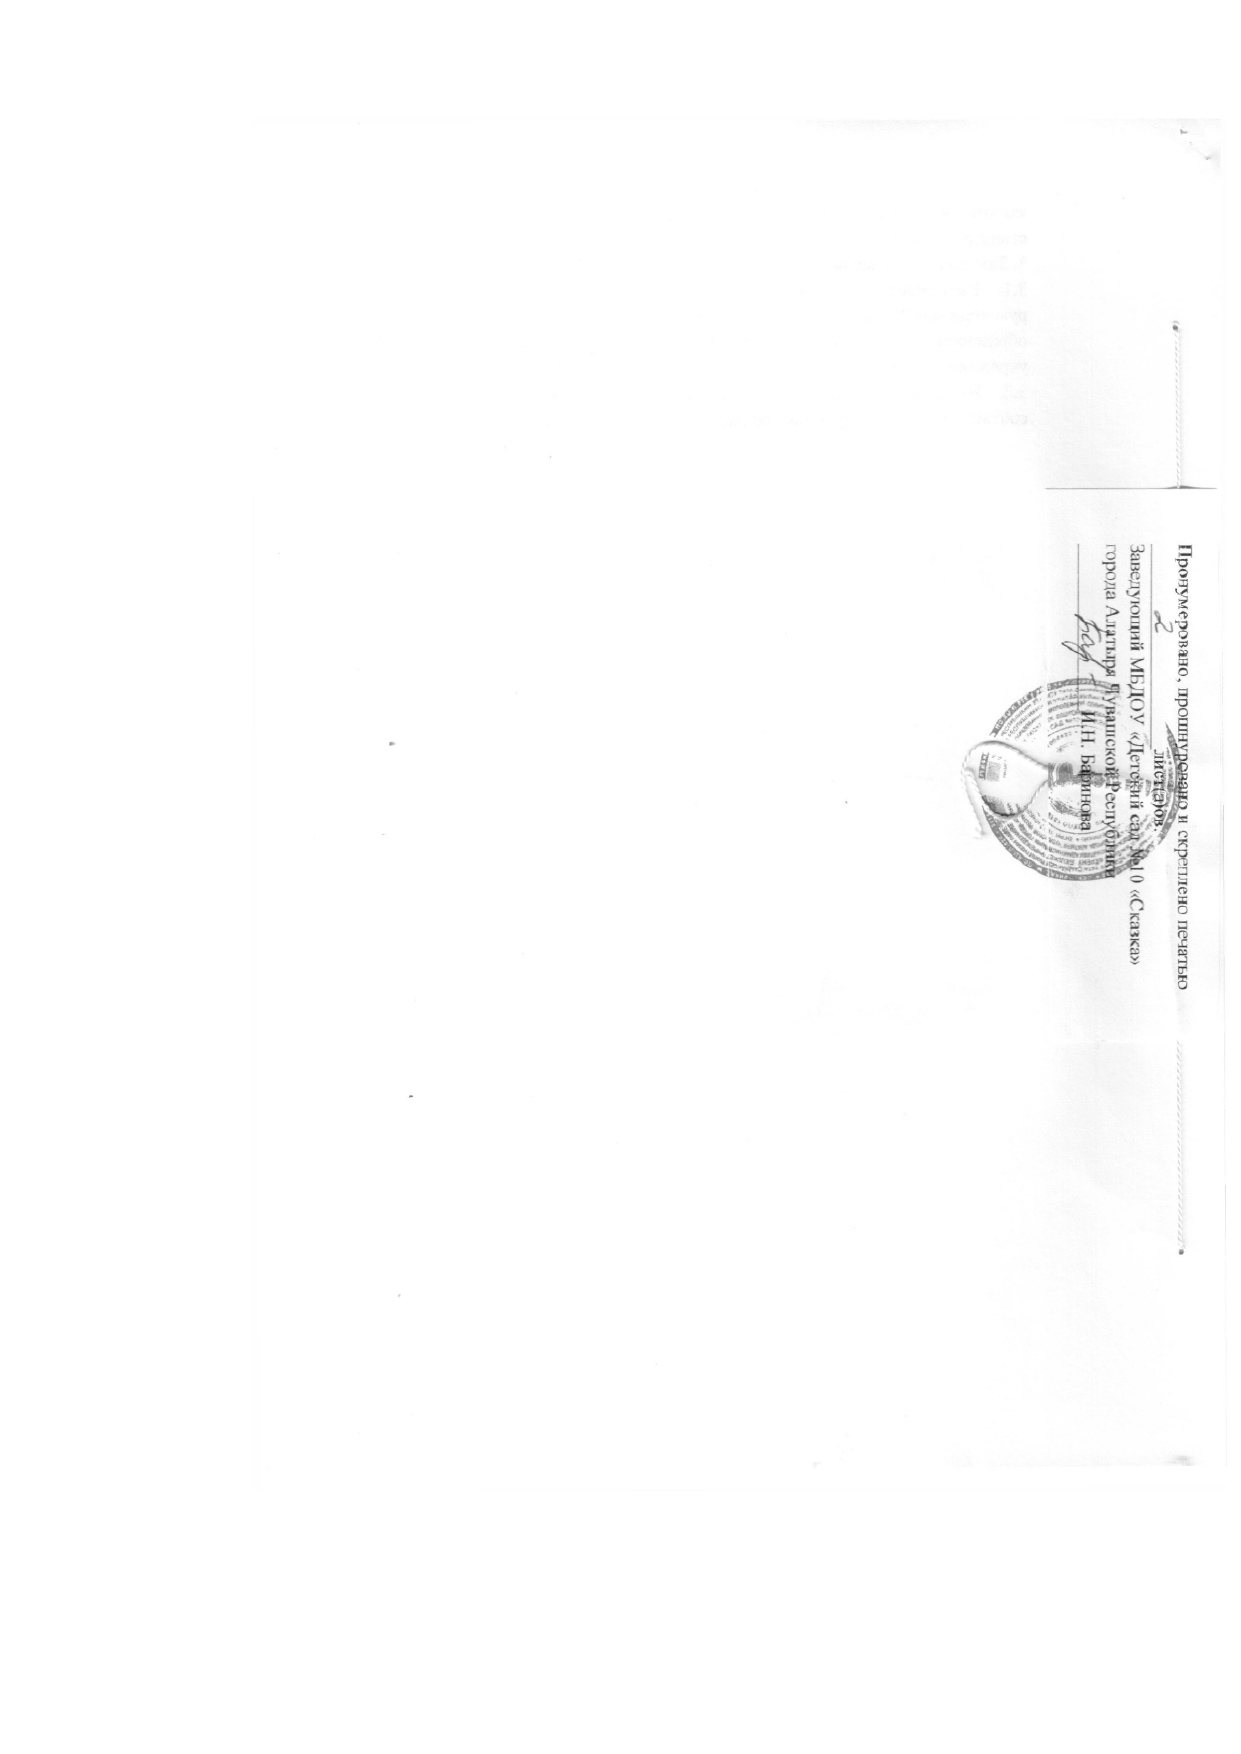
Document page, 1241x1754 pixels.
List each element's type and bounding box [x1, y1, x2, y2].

picture [252, 118, 1227, 1491]
